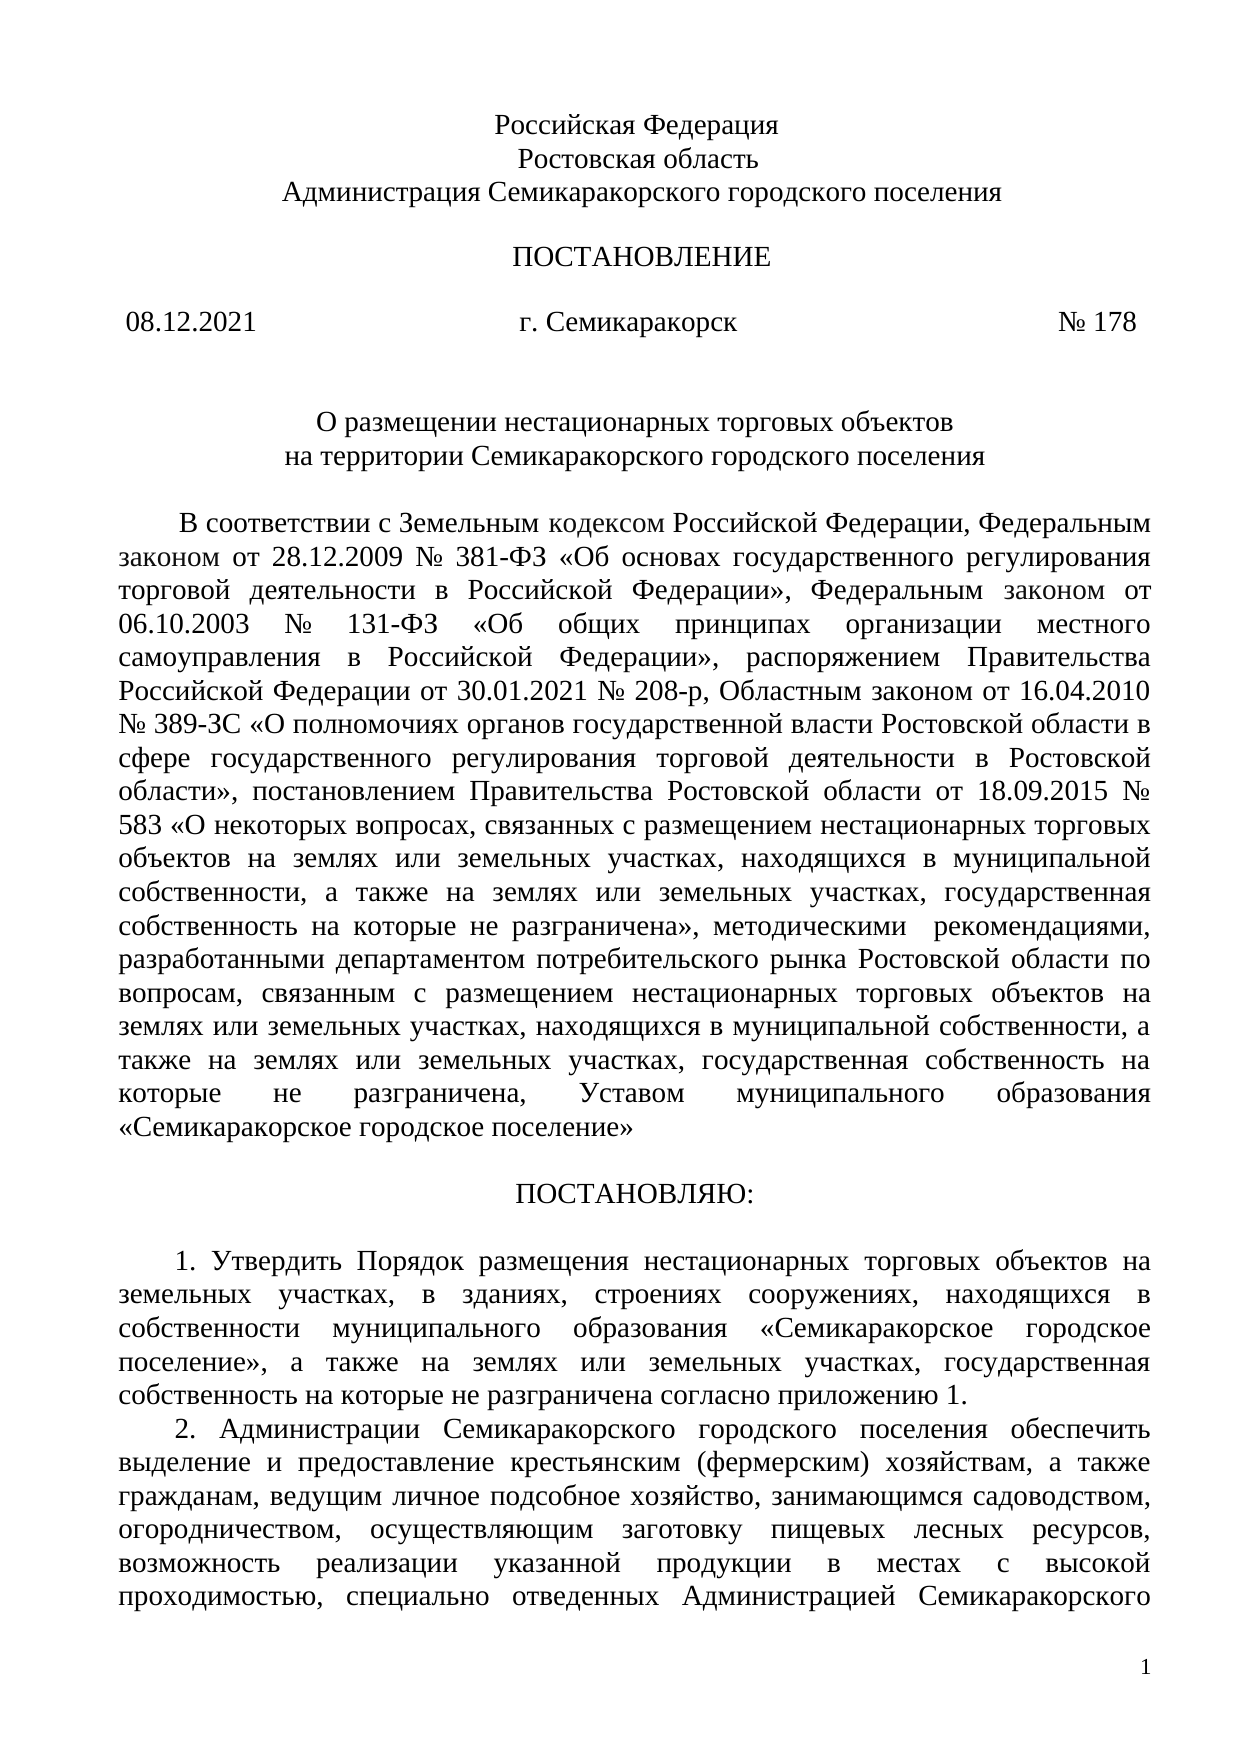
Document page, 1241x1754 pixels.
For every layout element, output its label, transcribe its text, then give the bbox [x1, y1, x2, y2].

text Российская Федерация [118, 107, 1155, 141]
text Ростовская область [174, 141, 1102, 174]
text В соответствии с Земельным кодексом Российской Федерации, Федеральным законом от 28.12.2009 № 381-ФЗ «Об основах государственного регулирования торговой деятельности в Российской Федерации», Федеральным законом от 06.10.2003 № 131-ФЗ «Об общих принципах организации местного самоуправления в Российской Федерации», распоряжением Правительства Российской Федерации от 30.01.2021 № 208-р, Областным законом от 16.04.2010 № 389-ЗС «О полномочиях органов государственной власти Ростовской области в сфере государственного регулирования торговой деятельности в Ростовской области», постановлением Правительства Ростовской области от 18.09.2015 № 583 «О некоторых вопросах, связанных с размещением нестационарных торговых объектов на землях или земельных участках, находящихся в муниципальной собственности, а также на землях или земельных участках, государственная собственность на которые не разграничена», методическими рекомендациями, разработанными департаментом потребительского рынка Ростовской области по вопросам, связанным с размещением нестационарных торговых объектов на землях или земельных участках, находящихся в муниципальной собственности, а также на землях или земельных участках, государственная собственность на которые не разграничена, Уставом муниципального образования «Семикаракорское городское поселение» [118, 505, 1152, 1142]
text Администрация Семикаракорского городского поселения [174, 174, 1102, 208]
text ПОСТАНОВЛЯЮ: [118, 1176, 1152, 1209]
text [118, 1411, 1152, 1612]
text 1. Утвердить Порядок размещения нестационарных торговых объектов на земельных участках, в зданиях, строениях сооружениях, находящихся в собственности муниципального образования «Семикаракорское городское поселение», а также на землях или земельных участках, государственная собственность на которые не разграничена согласно приложению 1. [118, 1243, 1152, 1411]
title О размещении нестационарных торговых объектов [118, 404, 1152, 438]
text ПОСТАНОВЛЕНИЕ [174, 239, 1102, 273]
text 08.12.2021 г. Семикаракорск № 178 [118, 304, 1152, 337]
title на территории Семикаракорского городского поселения [118, 438, 1152, 472]
